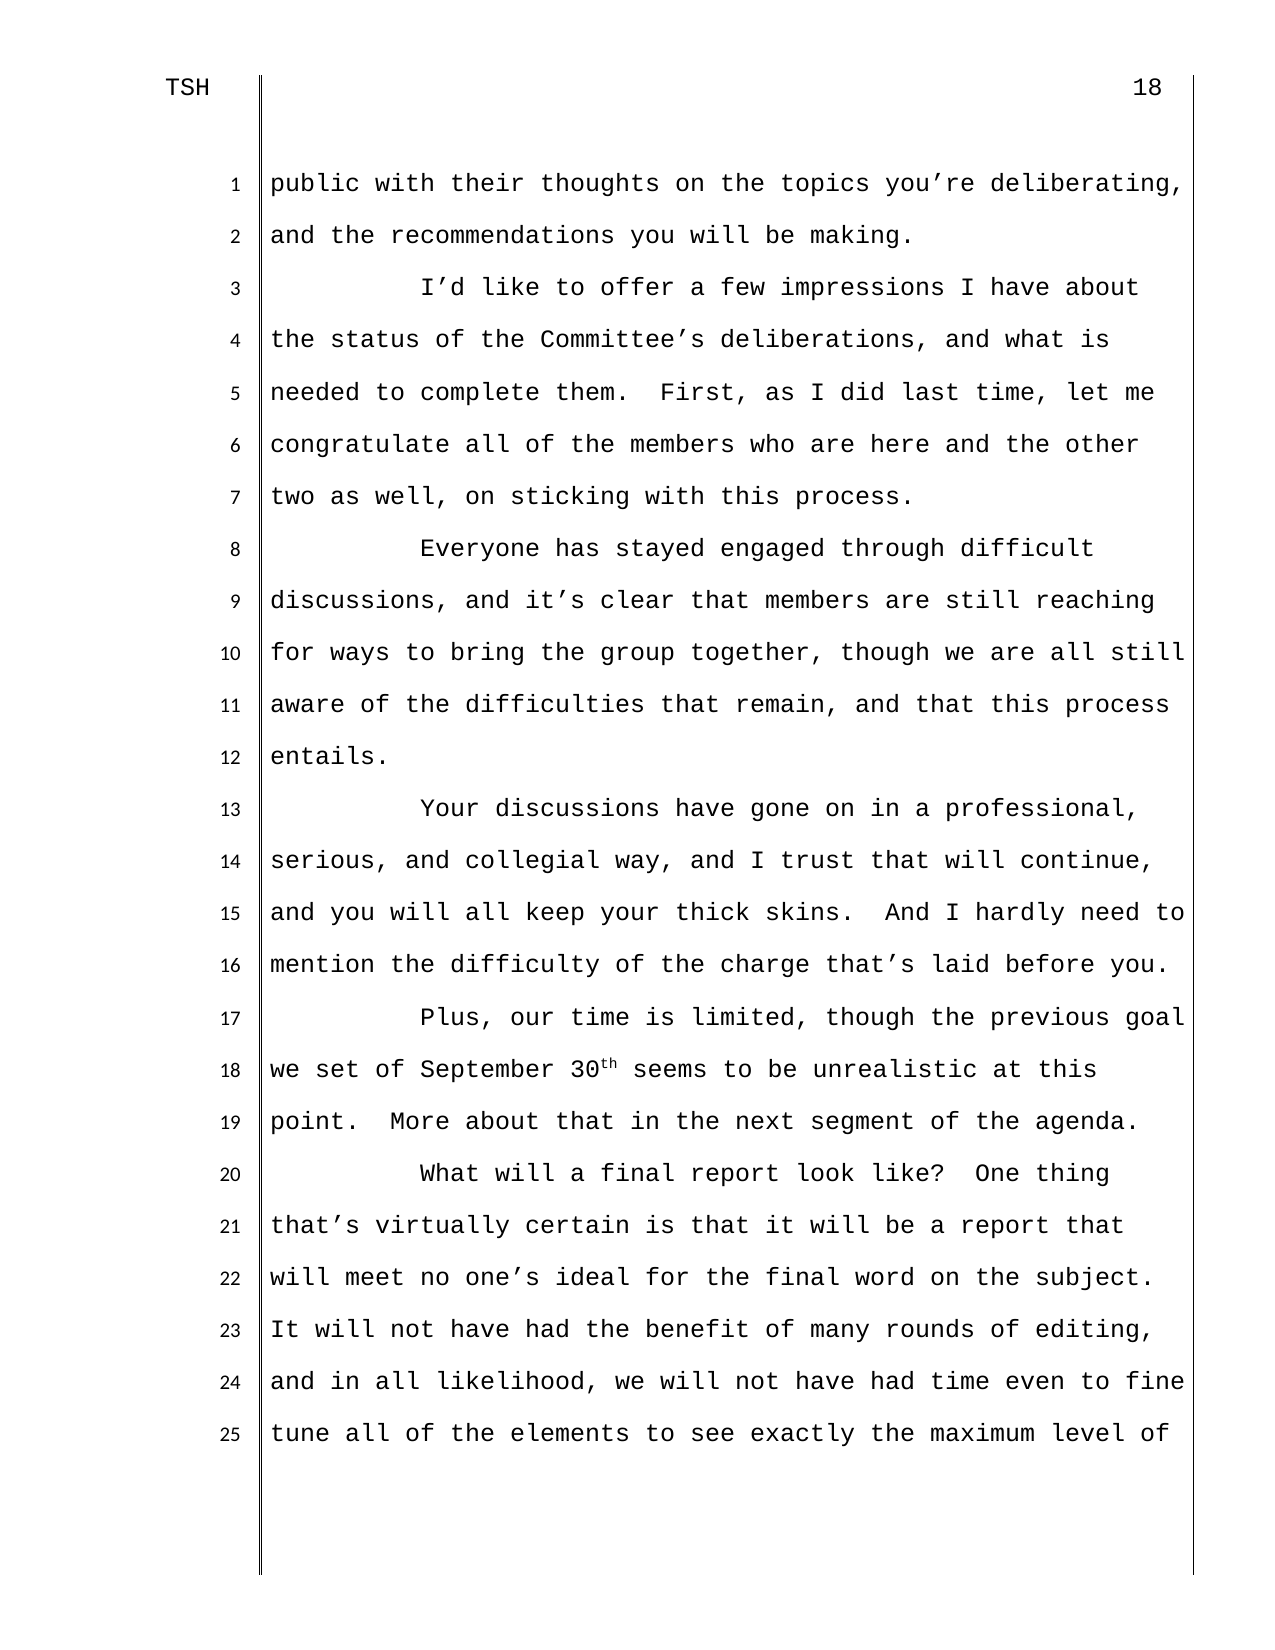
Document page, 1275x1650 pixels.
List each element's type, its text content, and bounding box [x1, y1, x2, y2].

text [270, 1139, 1185, 1452]
text Everyone has stayed engaged through difficult discussions, and it’s clear that members are still reaching for ways to bring the group together, though we are all still aware of the difficulties that remain, and that this process entails. [270, 514, 1185, 775]
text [270, 150, 1185, 254]
text I’d like to offer a few impressions I have about the status of the Committee’s deliberations, and what is needed to complete them. First, as I did last time, let me congratulate all of the members who are here and the other two as well, on sticking with this process. [270, 254, 1185, 514]
text Your discussions have gone on in a professional, serious, and collegial way, and I trust that will continue, and you will all keep your thick skins. And I hardly need to mention the difficulty of the charge that’s laid before you. [270, 775, 1185, 983]
text Plus, our time is limited, though the previous goal we set of September 30th seems to be unrealistic at this point. More about that in the next segment of the agenda. [270, 983, 1185, 1139]
